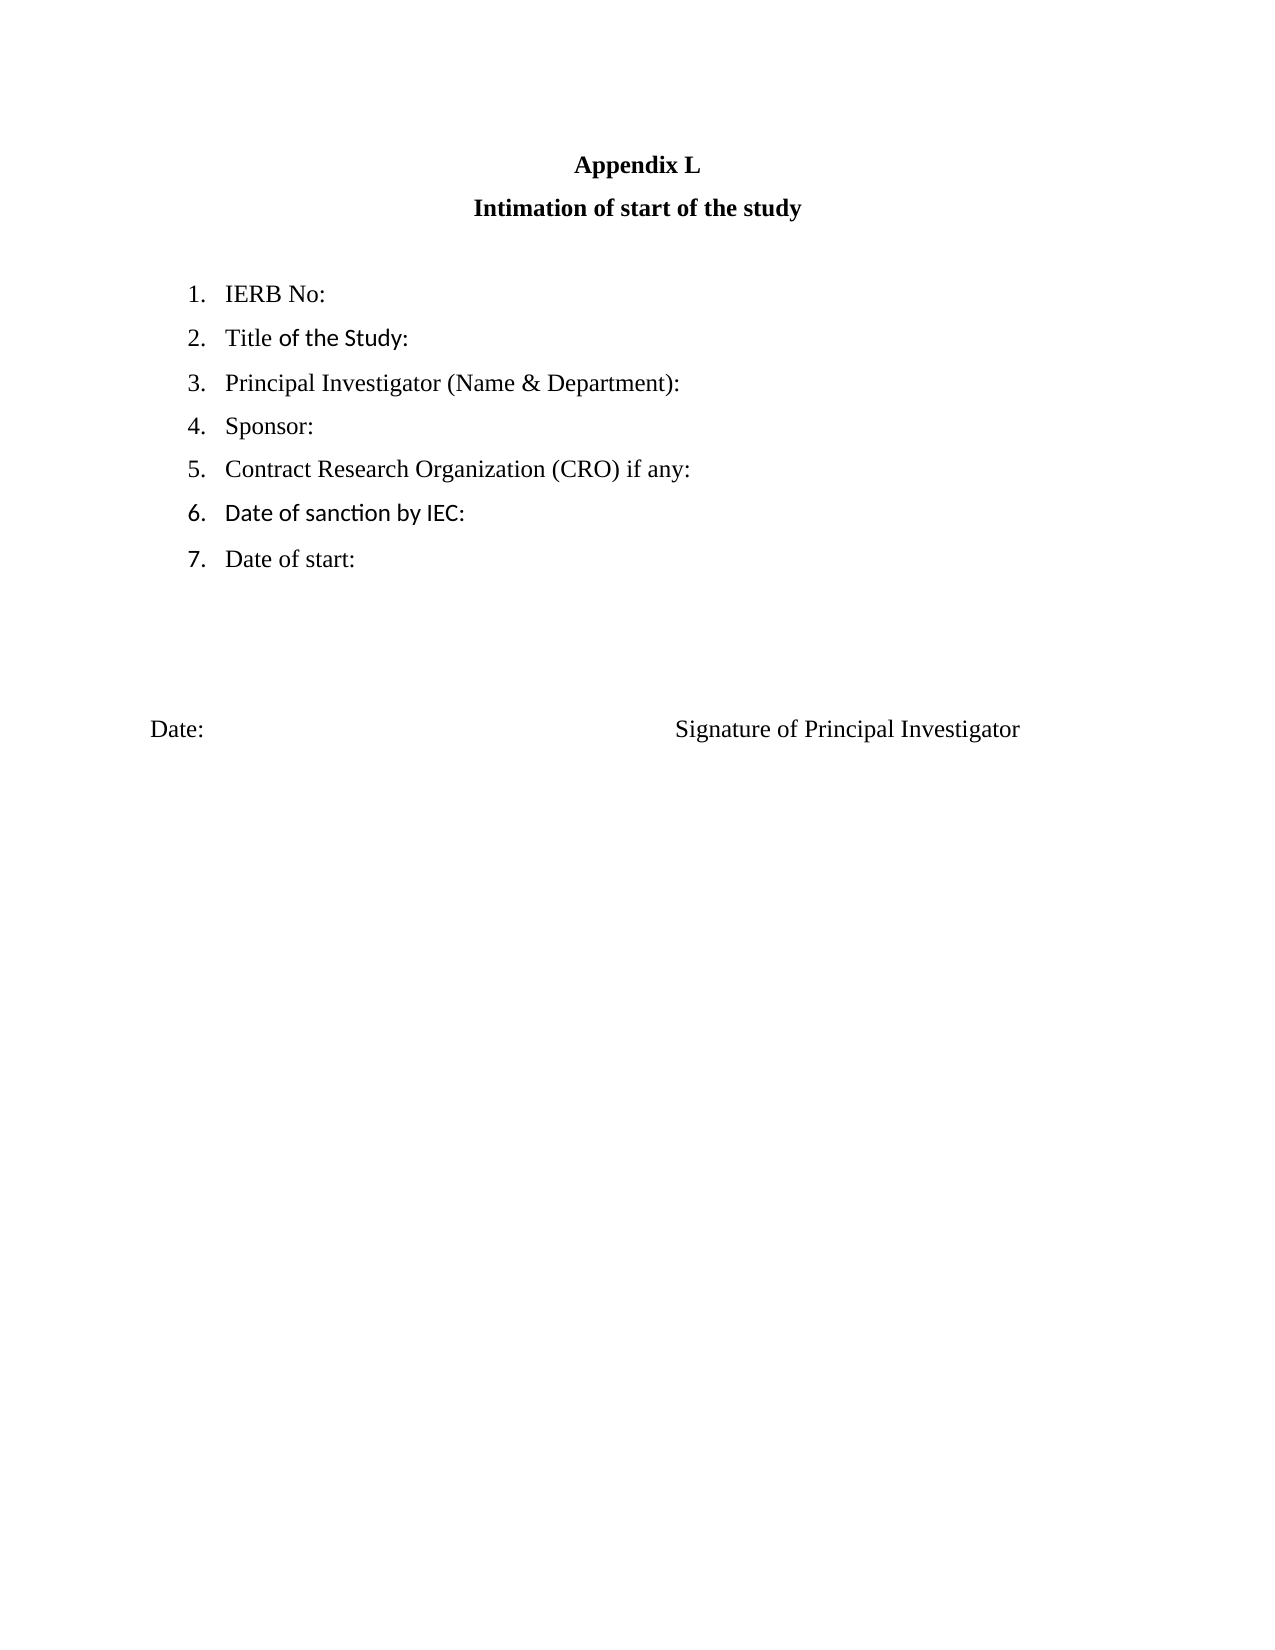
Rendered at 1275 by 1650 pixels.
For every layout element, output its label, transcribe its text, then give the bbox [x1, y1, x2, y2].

text Appendix L [150, 150, 1125, 179]
list Title of the Study: [187, 322, 1125, 353]
list Date of start: [187, 543, 1125, 574]
list IERB No: [187, 279, 1125, 308]
text Intimation of start of the study [150, 193, 1125, 222]
list Principal Investigator (Name & Department): [187, 368, 1125, 397]
list Contract Research Organization (CRO) if any: [187, 454, 1125, 483]
list Sponsor: [187, 411, 1125, 440]
list Date of sanction by IEC: [187, 498, 1125, 528]
text Date: Signature of Principal Investigator [150, 714, 1125, 743]
